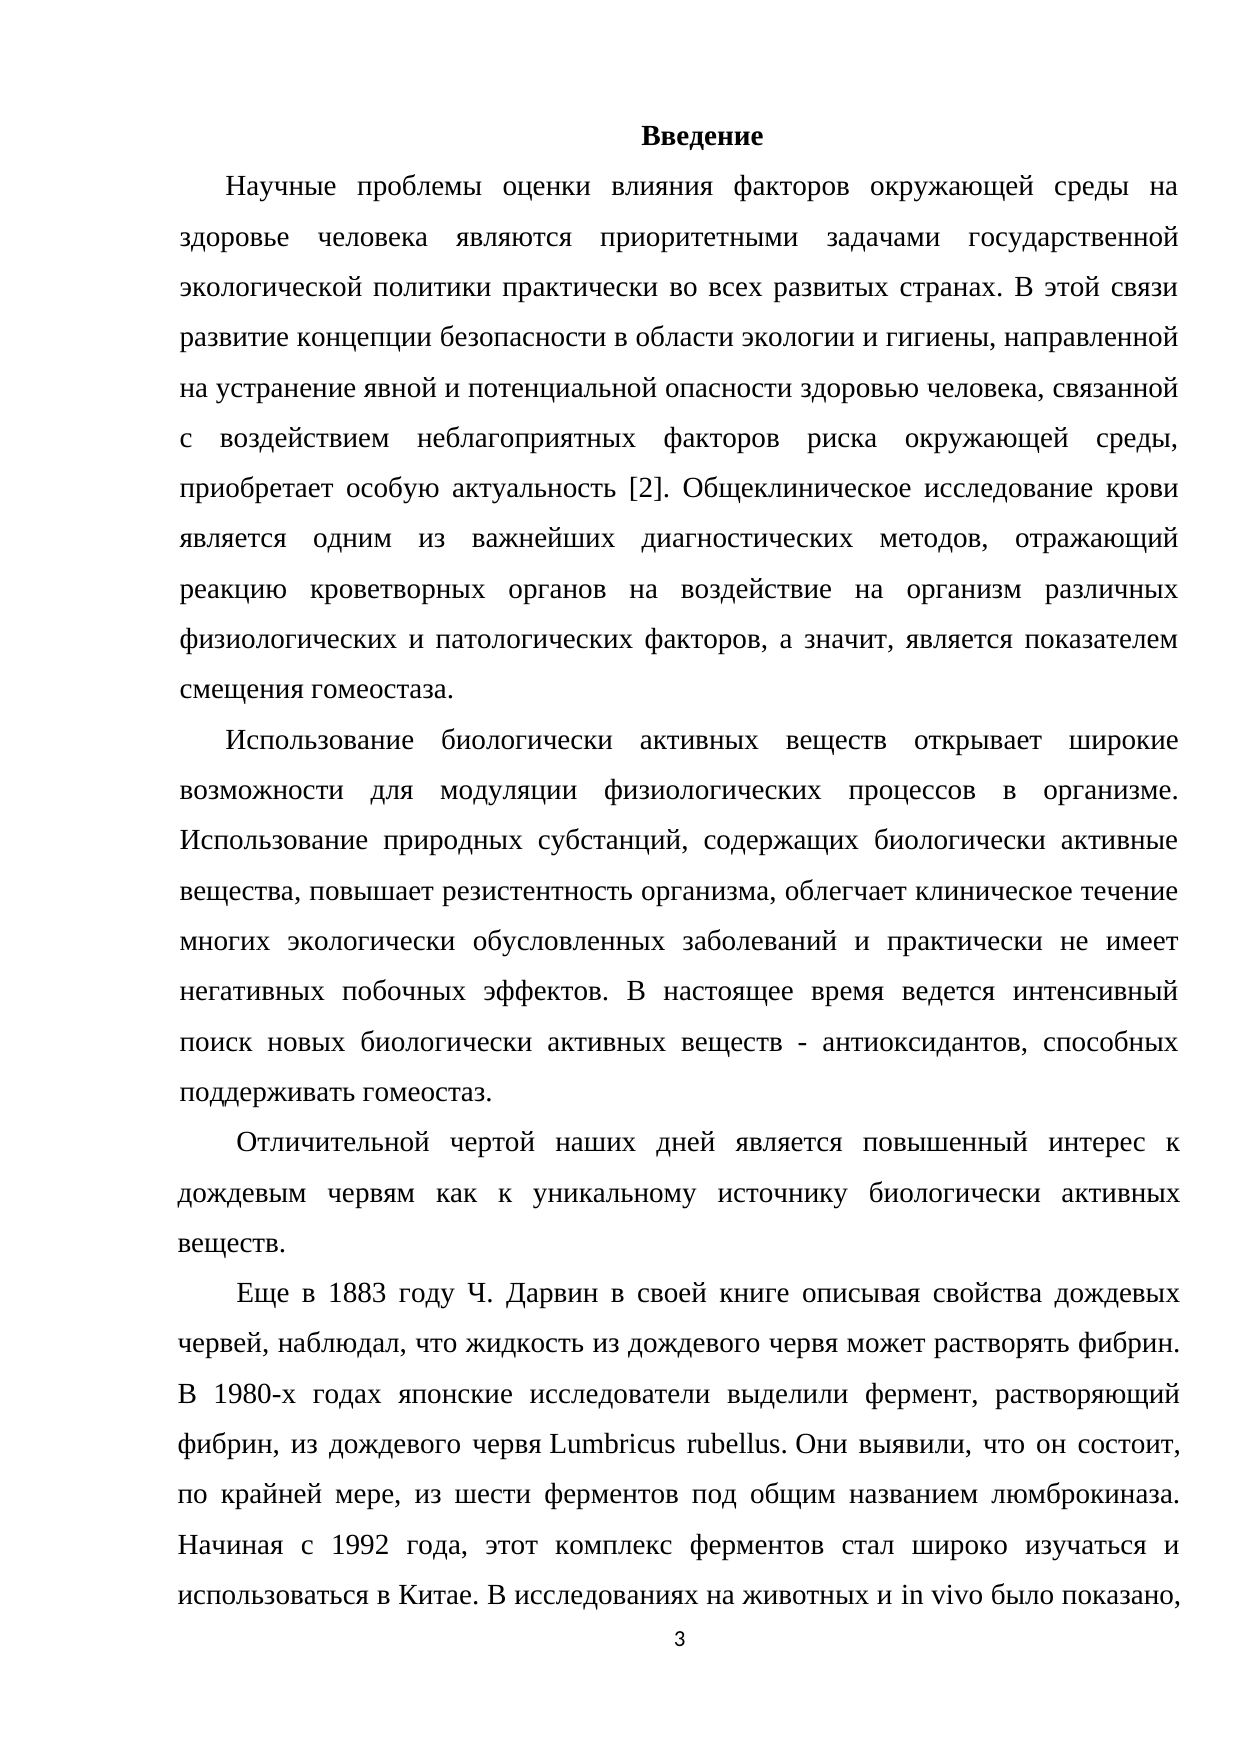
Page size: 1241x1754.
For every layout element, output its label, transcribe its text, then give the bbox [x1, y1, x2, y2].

text Отличительной чертой наших дней является повышенный интерес к дождевым червям как к уникальному источнику биологически активных веществ. [177, 1124, 1181, 1258]
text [177, 1275, 1181, 1611]
text Научные проблемы оценки влияния факторов окружающей среды на здоровье человека являются приоритетными задачами государственной экологической политики практически во всех развитых странах. В этой связи развитие концепции безопасности в области экологии и гигиены, направленной на устранение явной и потенциальной опасности здоровью человека, связанной с воздействием неблагоприятных факторов риска окружающей среды, приобретает особую актуальность [2]. Общеклиническое исследование крови является одним из важнейших диагностических методов, отражающий реакцию кроветворных органов на воздействие на организм различных физиологических и патологических факторов, а значит, является показателем смещения гомеостаза. [179, 168, 1179, 705]
text Введение [179, 118, 1179, 152]
text Использование биологически активных веществ открывает широкие возможности для модуляции физиологических процессов в организме. Использование природных субстанций, содержащих биологически активные вещества, повышает резистентность организма, облегчает клиническое течение многих экологически обусловленных заболеваний и практически не имеет негативных побочных эффектов. В настоящее время ведется интенсивный поиск новых биологически активных веществ - антиоксидантов, способных поддерживать гомеостаз. [179, 722, 1179, 1108]
